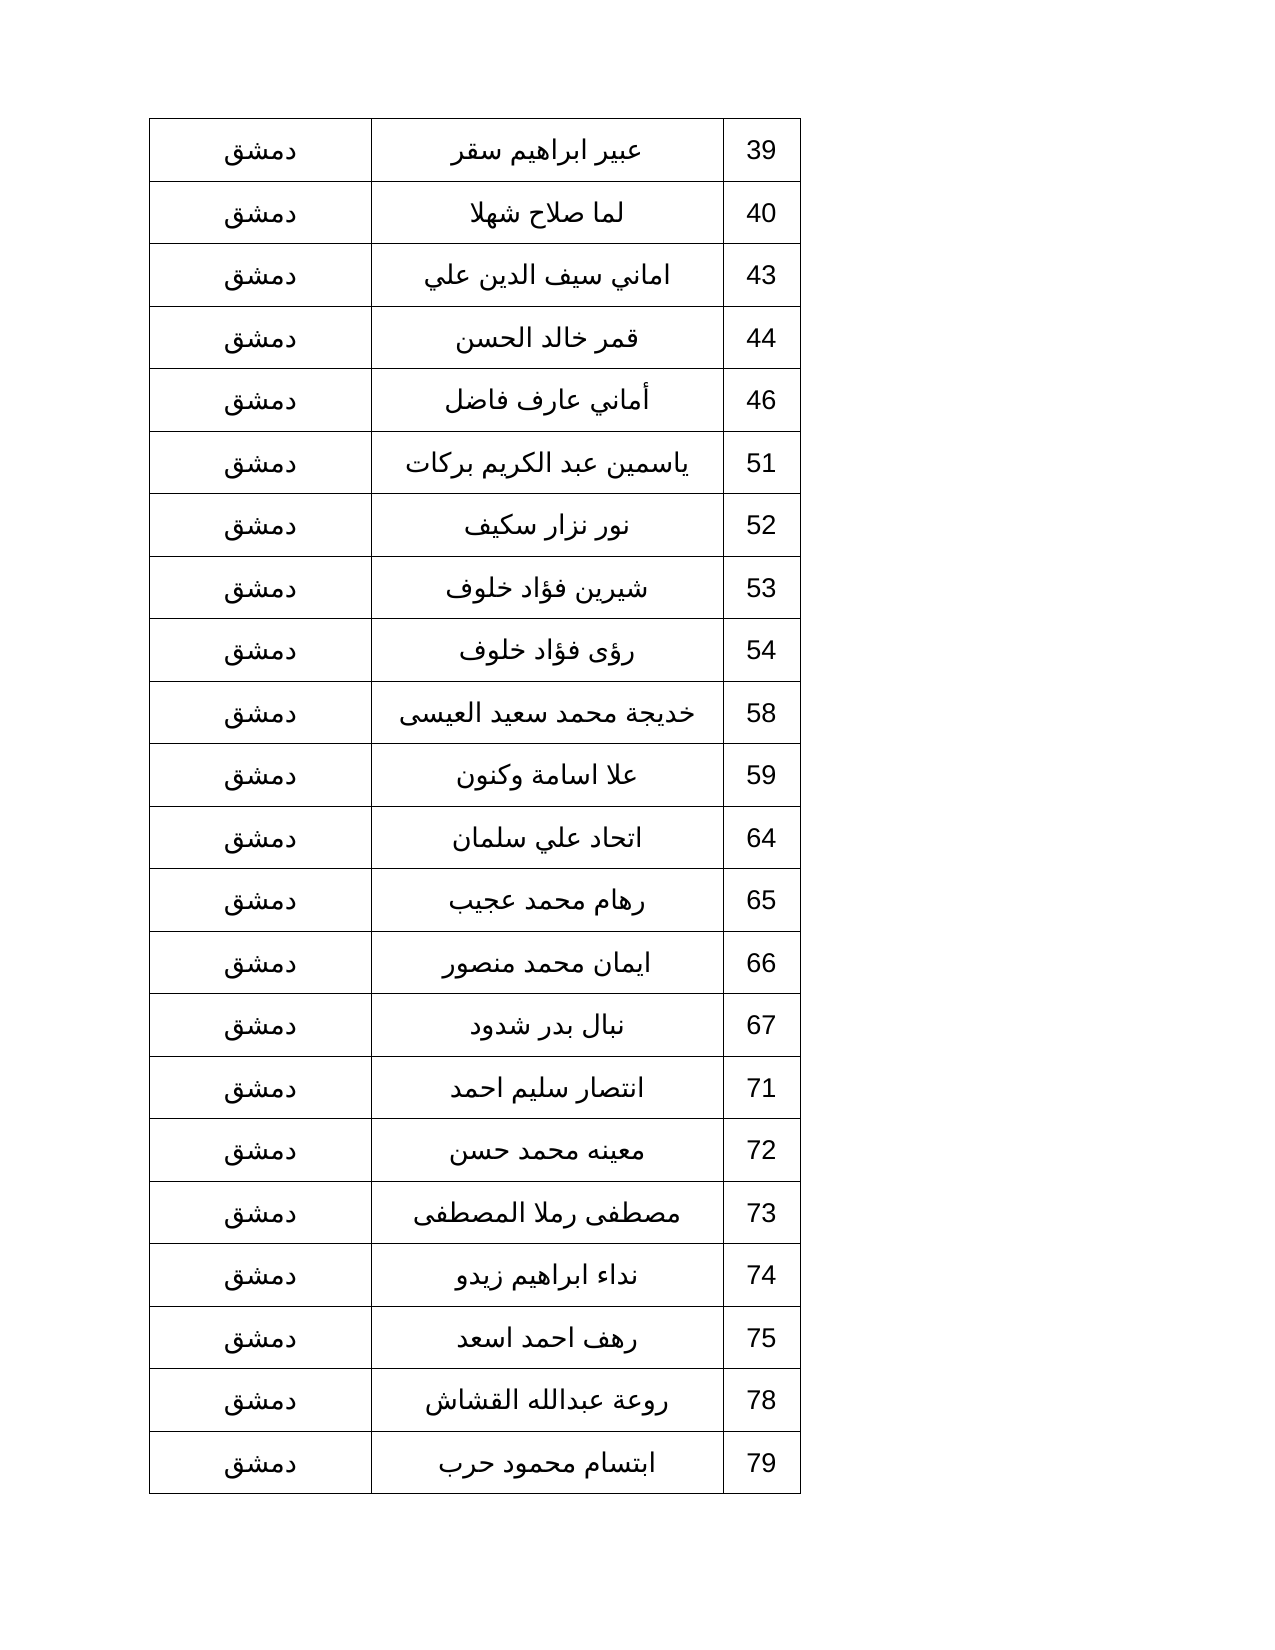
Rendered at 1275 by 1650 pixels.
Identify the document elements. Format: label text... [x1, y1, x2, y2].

table_cell قمر خالد الحسن [372, 307, 723, 368]
table_cell دمشق [150, 619, 371, 681]
table_cell دمشق [150, 432, 371, 493]
table_cell دمشق [150, 744, 371, 806]
table_cell دمشق [150, 932, 371, 993]
table_cell نور نزار سكيف [372, 494, 723, 556]
table_cell دمشق [150, 807, 371, 868]
table_cell 58 [724, 682, 800, 743]
table_cell رهف احمد اسعد [372, 1307, 723, 1368]
table_cell 39 [724, 119, 800, 181]
table_cell 75 [724, 1307, 800, 1368]
table_cell دمشق [150, 1182, 371, 1243]
table_cell 78 [724, 1369, 800, 1431]
table_cell أماني عارف فاضل [372, 369, 723, 431]
table_cell خديجة محمد سعيد العيسى [372, 682, 723, 743]
table_cell عبير ابراهيم سقر [372, 119, 723, 181]
table_cell دمشق [150, 869, 371, 931]
table_cell 67 [724, 994, 800, 1056]
table_cell ايمان محمد منصور [372, 932, 723, 993]
table_cell دمشق [150, 557, 371, 618]
table_cell دمشق [150, 494, 371, 556]
table_cell دمشق [150, 1432, 371, 1493]
table_cell مصطفى رملا المصطفى [372, 1182, 723, 1243]
table_cell 73 [724, 1182, 800, 1243]
table_cell 72 [724, 1119, 800, 1181]
table_cell نداء ابراهيم زيدو [372, 1244, 723, 1306]
table_cell دمشق [150, 244, 371, 306]
table_cell ياسمين عبد الكريم بركات [372, 432, 723, 493]
table_cell 66 [724, 932, 800, 993]
table_cell 43 [724, 244, 800, 306]
table_cell 40 [724, 182, 800, 243]
table_cell دمشق [150, 369, 371, 431]
table_cell 65 [724, 869, 800, 931]
table_cell 71 [724, 1057, 800, 1118]
table_cell دمشق [150, 1119, 371, 1181]
table_cell علا اسامة وكنون [372, 744, 723, 806]
table_cell دمشق [150, 1244, 371, 1306]
table_cell 74 [724, 1244, 800, 1306]
table_cell رهام محمد عجيب [372, 869, 723, 931]
table_cell لما صلاح شهلا [372, 182, 723, 243]
table_cell دمشق [150, 1057, 371, 1118]
table_cell انتصار سليم احمد [372, 1057, 723, 1118]
table_cell 44 [724, 307, 800, 368]
table_cell ابتسام محمود حرب [372, 1432, 723, 1493]
table_cell معينه محمد حسن [372, 1119, 723, 1181]
table_cell 52 [724, 494, 800, 556]
table_cell اتحاد علي سلمان [372, 807, 723, 868]
table_cell دمشق [150, 307, 371, 368]
table_cell 53 [724, 557, 800, 618]
table_cell 51 [724, 432, 800, 493]
table_cell دمشق [150, 182, 371, 243]
table_cell شيرين فؤاد خلوف [372, 557, 723, 618]
table_cell دمشق [150, 1307, 371, 1368]
table_cell 64 [724, 807, 800, 868]
table_cell دمشق [150, 682, 371, 743]
table_cell دمشق [150, 1369, 371, 1431]
table_cell 46 [724, 369, 800, 431]
table_cell دمشق [150, 119, 371, 181]
table_cell دمشق [150, 994, 371, 1056]
table_cell اماني سيف الدين علي [372, 244, 723, 306]
table_cell 79 [724, 1432, 800, 1493]
table_cell 59 [724, 744, 800, 806]
table_cell 54 [724, 619, 800, 681]
table_cell رؤى فؤاد خلوف [372, 619, 723, 681]
table_cell نبال بدر شدود [372, 994, 723, 1056]
table_cell روعة عبدالله القشاش [372, 1369, 723, 1431]
